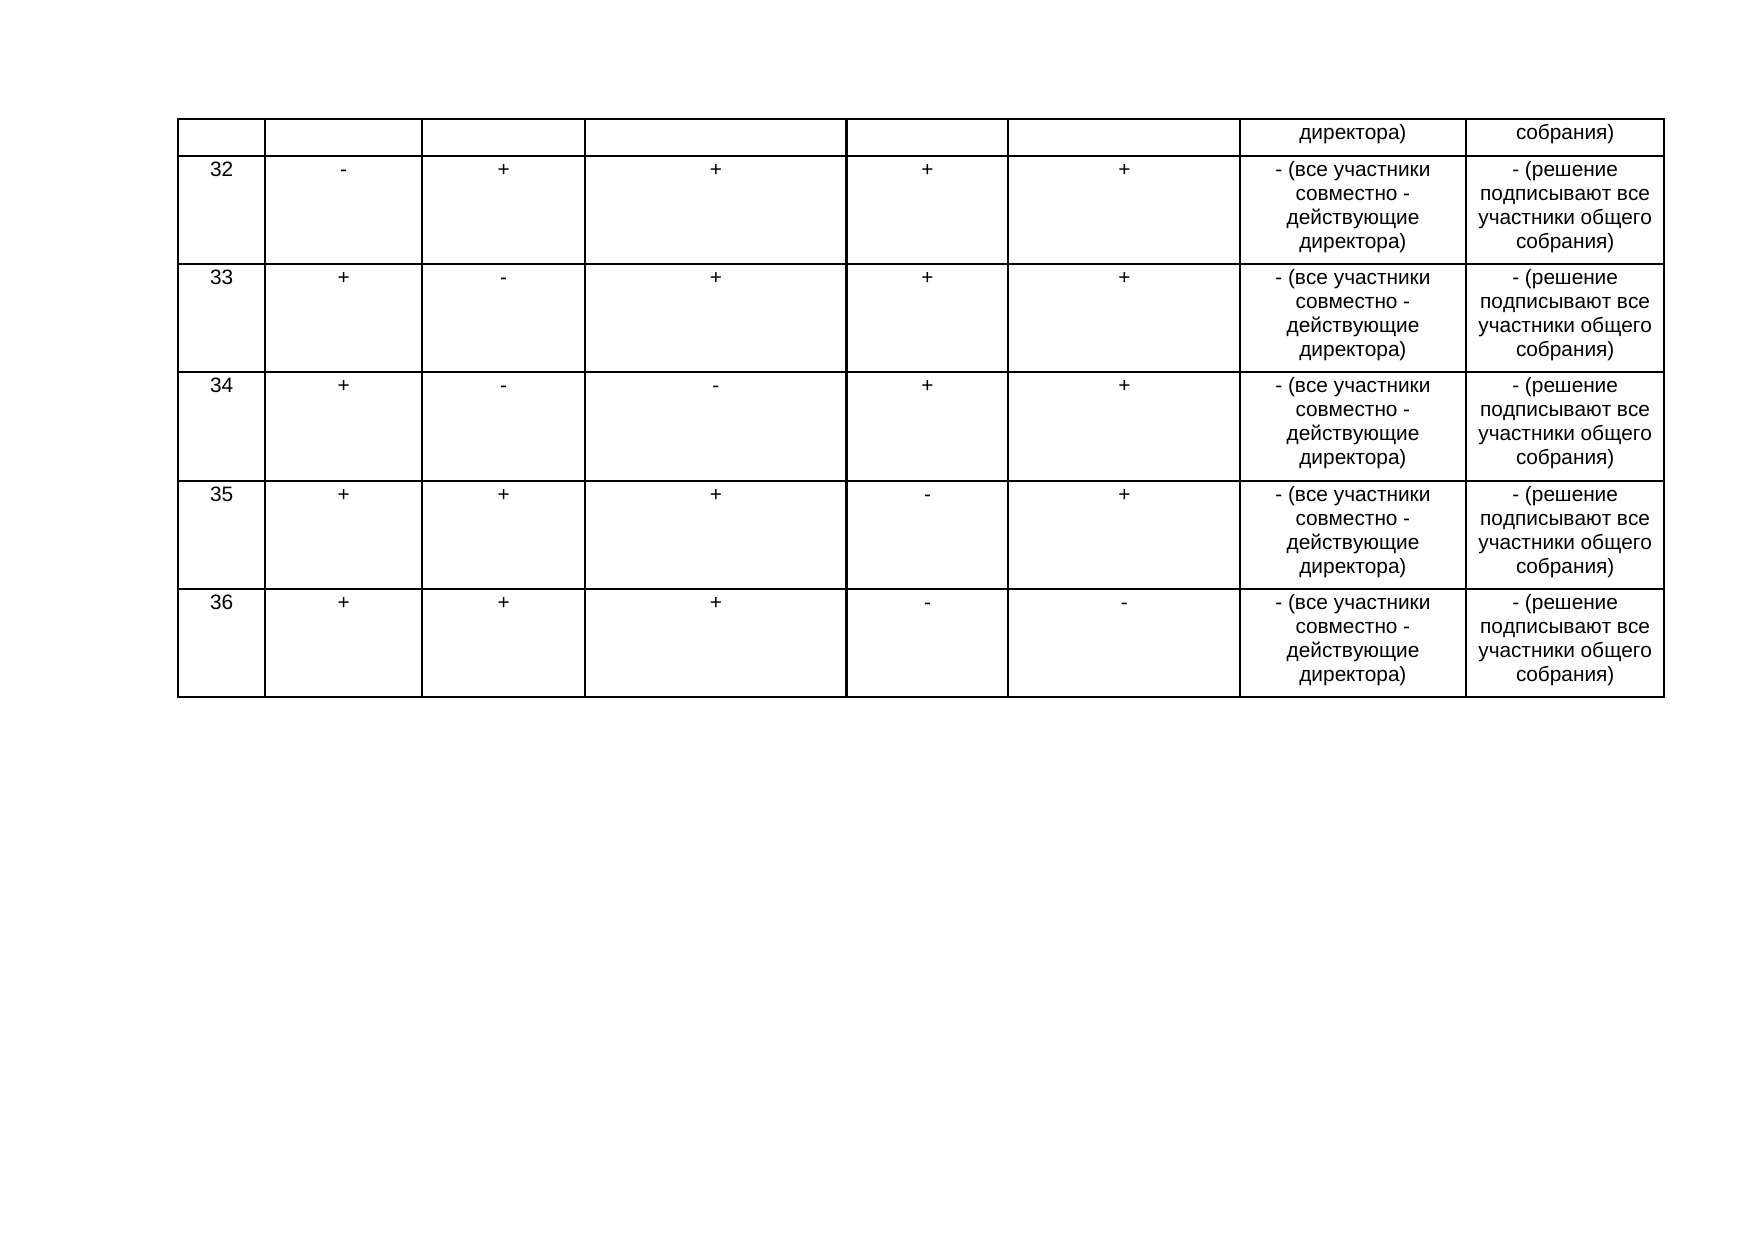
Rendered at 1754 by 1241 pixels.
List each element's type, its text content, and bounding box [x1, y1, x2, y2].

table_cell - [423, 373, 584, 479]
table_cell - [586, 373, 845, 479]
table_cell + [848, 120, 1007, 154]
table_cell + [586, 265, 845, 371]
table_cell - [848, 482, 1007, 588]
table_cell + [1009, 482, 1239, 588]
table_cell - (все участники совместно - действующие директора) [1241, 482, 1465, 588]
table_cell + [586, 157, 845, 263]
table_cell + [848, 265, 1007, 371]
table_cell - (решение подписывают все участники общего собрания) [1467, 482, 1663, 588]
table_cell 33 [179, 265, 264, 371]
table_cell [1241, 157, 1465, 263]
table_cell + [586, 120, 845, 154]
table_cell + [848, 157, 1007, 263]
table_cell + [266, 482, 421, 588]
table_cell + [266, 120, 421, 154]
table_cell + [586, 590, 845, 696]
table_cell + [266, 590, 421, 696]
table_cell 35 [179, 482, 264, 588]
table_cell 31 [179, 120, 264, 154]
table_cell - [423, 265, 584, 371]
table_cell + [423, 120, 584, 154]
table_cell - [848, 590, 1007, 696]
table_cell 36 [179, 590, 264, 696]
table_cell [1467, 157, 1663, 263]
table_cell + [266, 265, 421, 371]
table_cell - [1009, 590, 1239, 696]
table_cell - (все участники совместно - действующие директора) [1241, 590, 1465, 696]
table_cell + [1009, 373, 1239, 479]
table_cell + [586, 482, 845, 588]
table_cell + [423, 590, 584, 696]
table_cell + [423, 482, 584, 588]
table_cell + [1009, 120, 1239, 154]
table_cell - (все участники совместно - действующие директора) [1241, 265, 1465, 371]
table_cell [1467, 120, 1663, 154]
table_cell + [1009, 265, 1239, 371]
table_cell 32 [179, 157, 264, 263]
table_cell - (решение подписывают все участники общего собрания) [1467, 590, 1663, 696]
table_cell + [423, 157, 584, 263]
table_cell + [1009, 157, 1239, 263]
table_cell - (решение подписывают все участники общего собрания) [1467, 373, 1663, 479]
table_cell + [848, 373, 1007, 479]
table_cell + [266, 373, 421, 479]
table_cell - (решение подписывают все участники общего собрания) [1467, 265, 1663, 371]
table_cell - (все участники совместно - действующие директора) [1241, 373, 1465, 479]
table_cell 34 [179, 373, 264, 479]
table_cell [1241, 120, 1465, 154]
table_cell - [266, 157, 421, 263]
